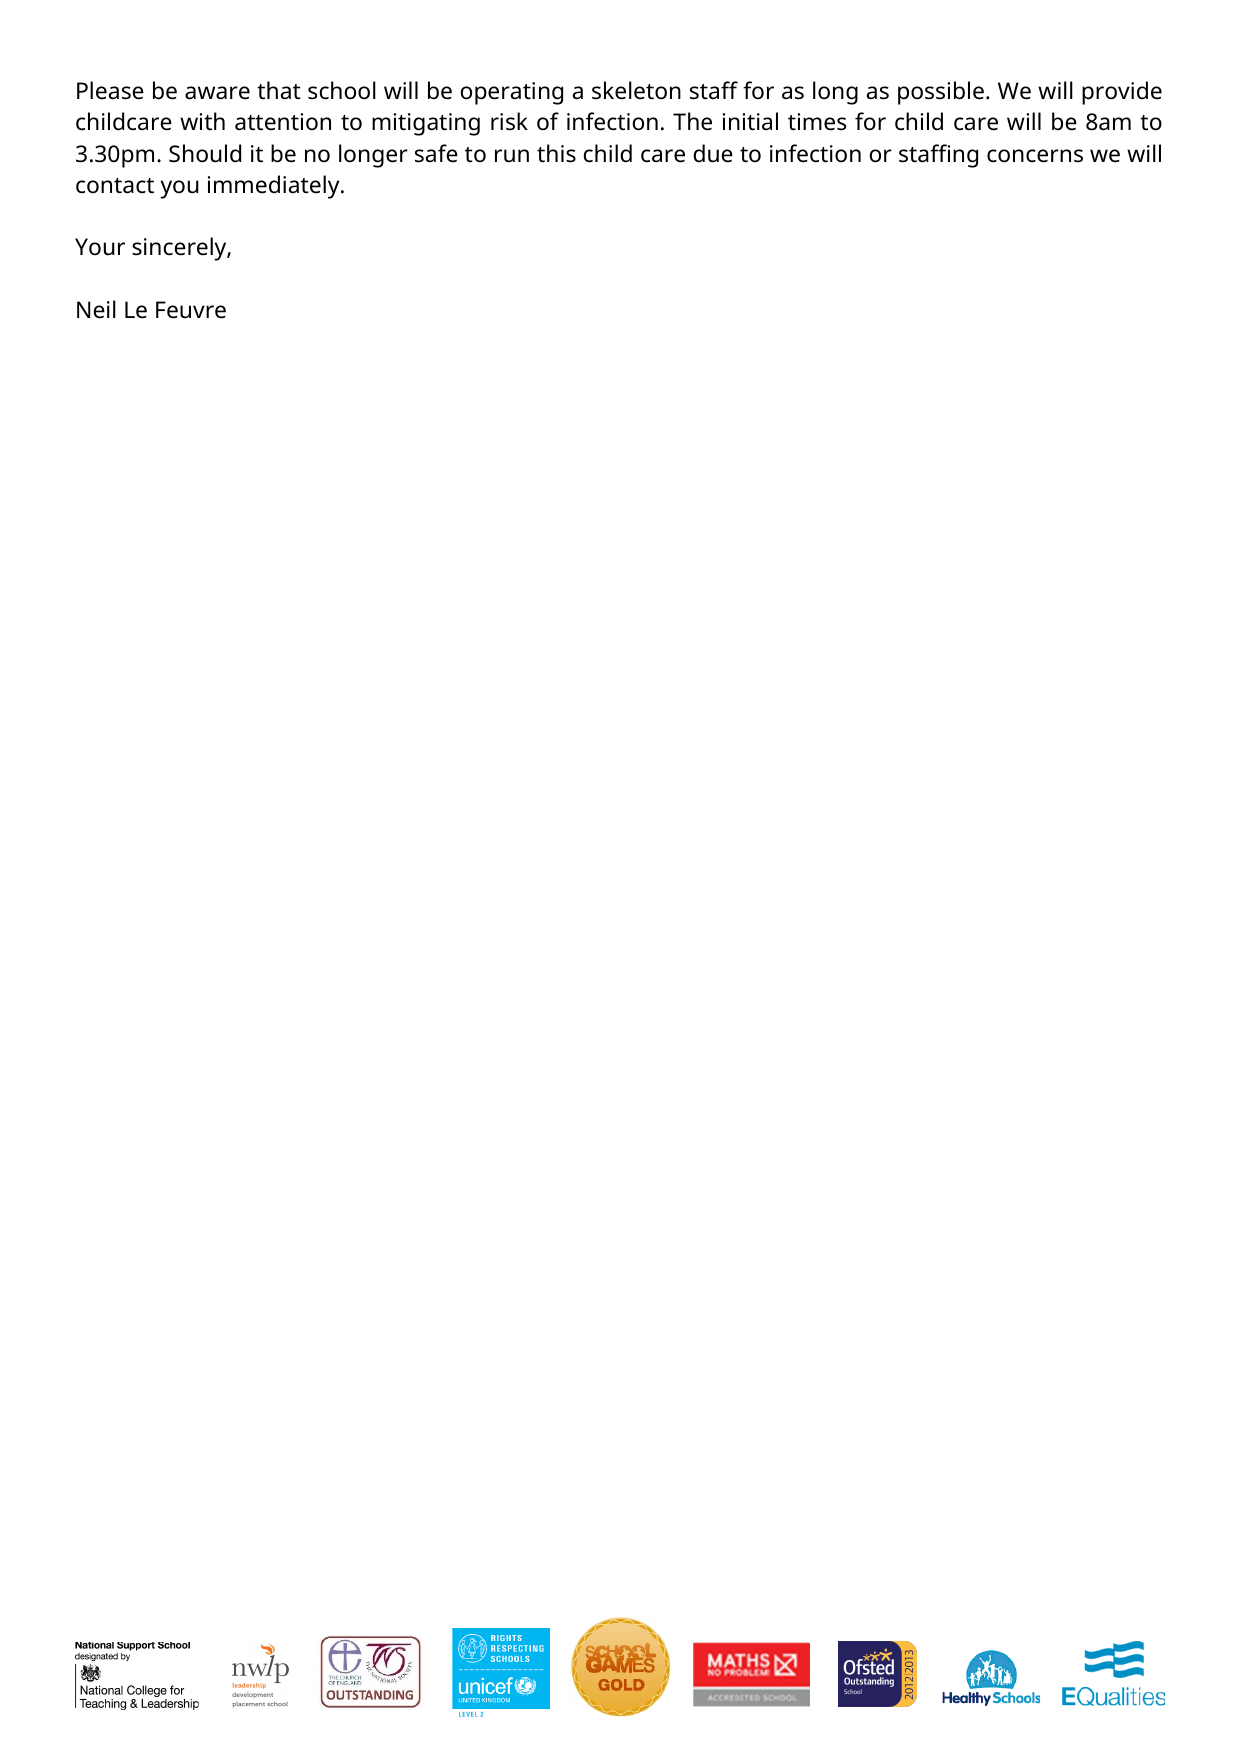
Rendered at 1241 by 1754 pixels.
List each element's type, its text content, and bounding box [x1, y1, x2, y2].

picture [516, 1678, 535, 1693]
picture [229, 1641, 290, 1710]
picture [688, 1638, 810, 1716]
text Your sincerely, [75, 231, 1165, 262]
picture [471, 1683, 477, 1693]
picture [507, 1681, 512, 1693]
text Neil Le Feuvre [75, 294, 1165, 325]
picture [569, 1616, 672, 1718]
picture [1080, 1689, 1092, 1706]
picture [452, 1710, 550, 1718]
picture [1062, 1641, 1166, 1706]
text Please be aware that school will be operating a skeleton staff for as long as possible. We will provide childcare with attention to mitigating risk of infection. The initial times for child care will be 8am to 3.30pm. Should it be no longer safe to run this child care due to infection or staffing concerns we will contact you immediately. [75, 75, 1165, 200]
picture [942, 1650, 1040, 1706]
picture [987, 1665, 996, 1682]
picture [317, 1634, 423, 1711]
picture [75, 1642, 199, 1710]
picture [838, 1641, 917, 1707]
